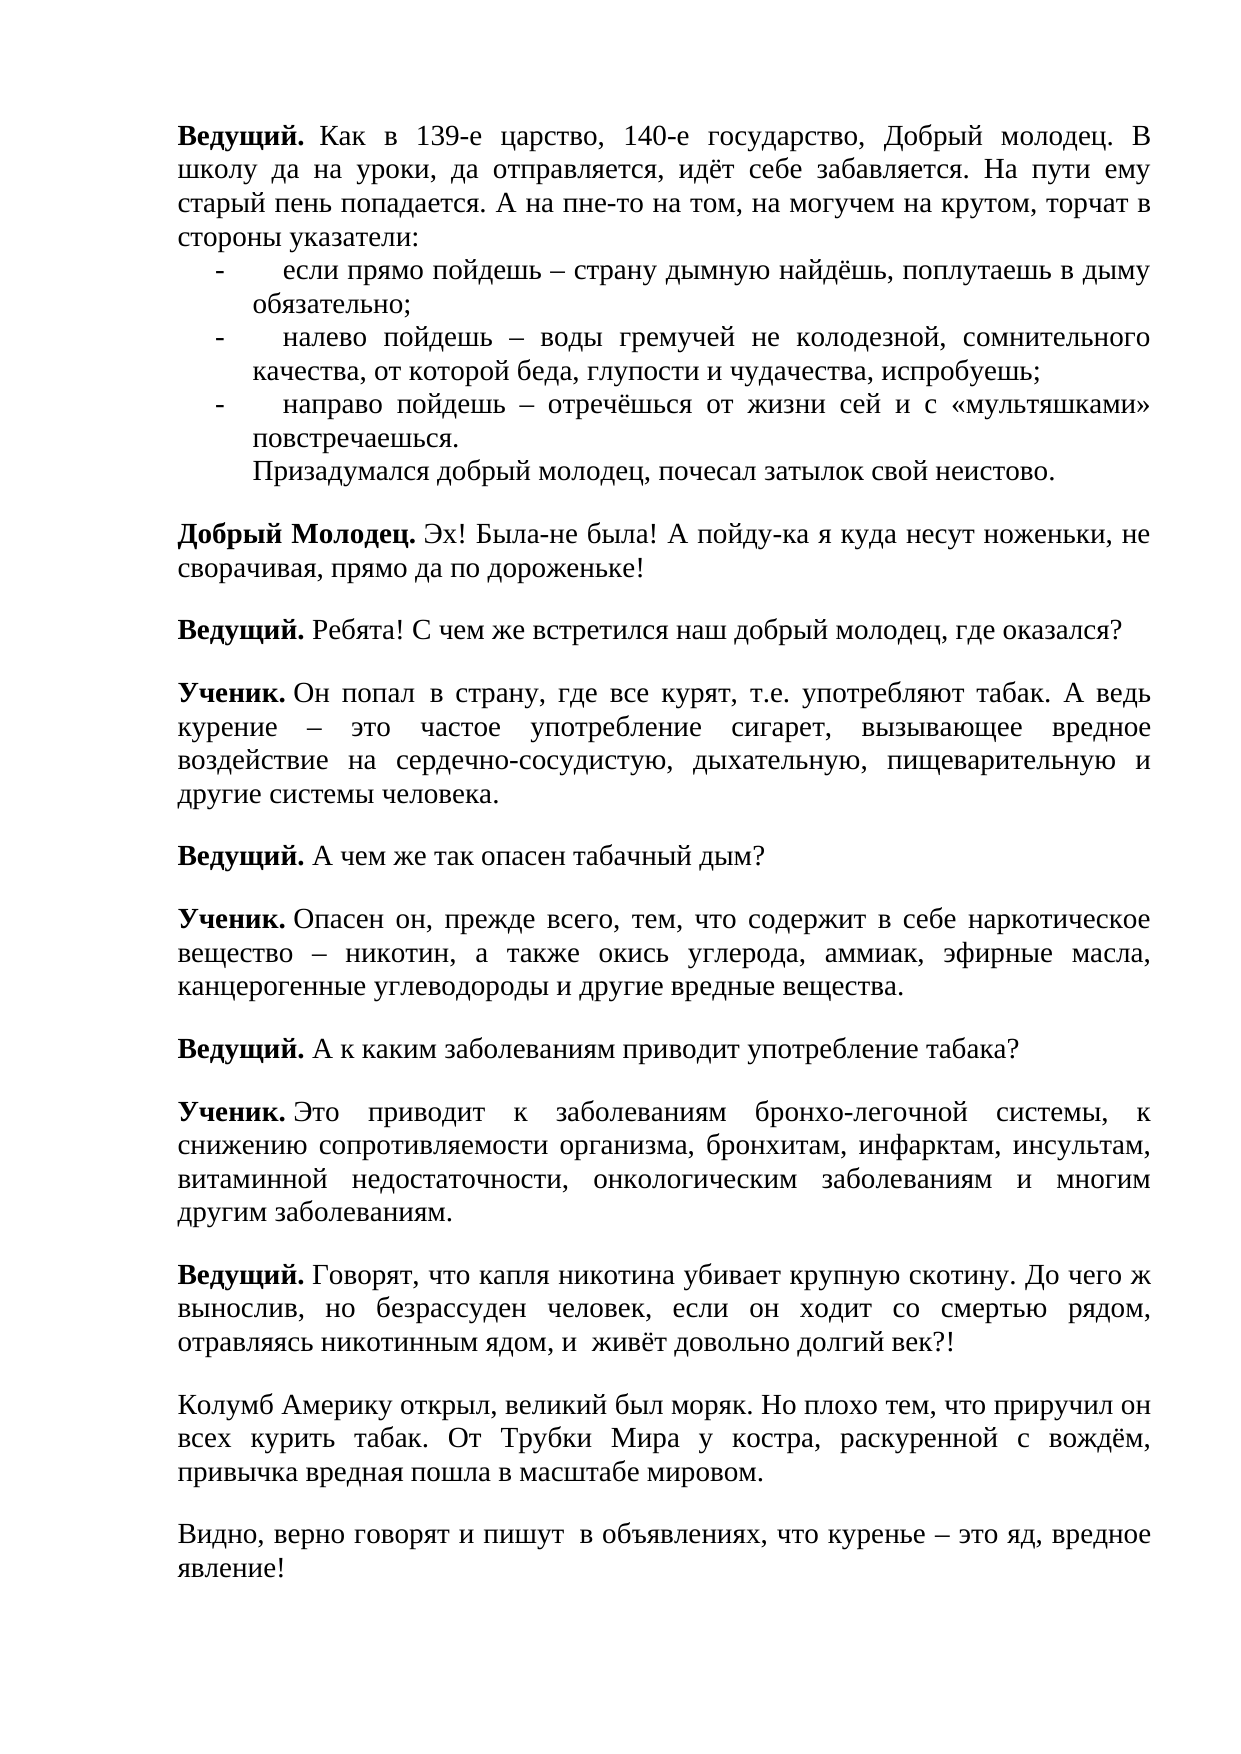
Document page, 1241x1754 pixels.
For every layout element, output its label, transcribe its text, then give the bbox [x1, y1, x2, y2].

text - налево пойдешь – воды гремучей не колодезной, сомнительного качества, от которой беда, глупости и чудачества, испробуешь; [215, 319, 1152, 386]
text Ведущий. А чем же так опасен табачный дым? [177, 838, 1152, 872]
text - направо пойдешь – отречёшься от жизни сей и с «мультяшками» повстречаешься. [215, 386, 1152, 453]
text Ведущий. Ребята! С чем же встретился наш добрый молодец, где оказался? [177, 612, 1152, 646]
text Ведущий. Как в 139-е царство, 140-е государство, Добрый молодец. В школу да на уроки, да отправляется, идёт себе забавляется. На пути ему старый пень попадается. А на пне-то на том, на могучем на крутом, торчат в стороны указатели: [177, 118, 1152, 252]
text Ведущий. А к каким заболеваниям приводит употребление табака? [177, 1031, 1152, 1064]
text Колумб Америку открыл, великий был моряк. Но плохо тем, что приручил он всех курить табак. От Трубки Мира у костра, раскуренной с вождём, привычка вредная пошла в масштабе мировом. [177, 1387, 1152, 1487]
text Добрый Молодец. Эх! Была-не была! А пойду-ка я куда несут ноженьки, не сворачивая, прямо да по дороженьке! [177, 516, 1152, 583]
text - если прямо пойдешь – страну дымную найдёшь, поплутаешь в дыму обязательно; [215, 252, 1152, 319]
text Призадумался добрый молодец, почесал затылок свой неистово. [252, 453, 1152, 487]
text Видно, верно говорят и пишут в объявлениях, что куренье – это яд, вредное явление! [177, 1517, 1152, 1584]
text Ученик. Он попал в страну, где все курят, т.е. употребляют табак. А ведь курение – это частое употребление сигарет, вызывающее вредное воздействие на сердечно-сосудистую, дыхательную, пищеварительную и другие системы человека. [177, 675, 1152, 809]
text Ученик. Это приводит к заболеваниям бронхо-легочной системы, к снижению сопротивляемости организма, бронхитам, инфарктам, инсультам, витаминной недостаточности, онкологическим заболеваниям и многим другим заболеваниям. [177, 1094, 1152, 1228]
text Ведущий. Говорят, что капля никотина убивает крупную скотину. До чего ж вынослив, но безрассуден человек, если он ходит со смертью рядом, отравляясь никотинным ядом, и живёт довольно долгий век?! [177, 1257, 1152, 1358]
text Ученик. Опасен он, прежде всего, тем, что содержит в себе наркотическое вещество – никотин, а также окись углерода, аммиак, эфирные масла, канцерогенные углеводороды и другие вредные вещества. [177, 901, 1152, 1002]
